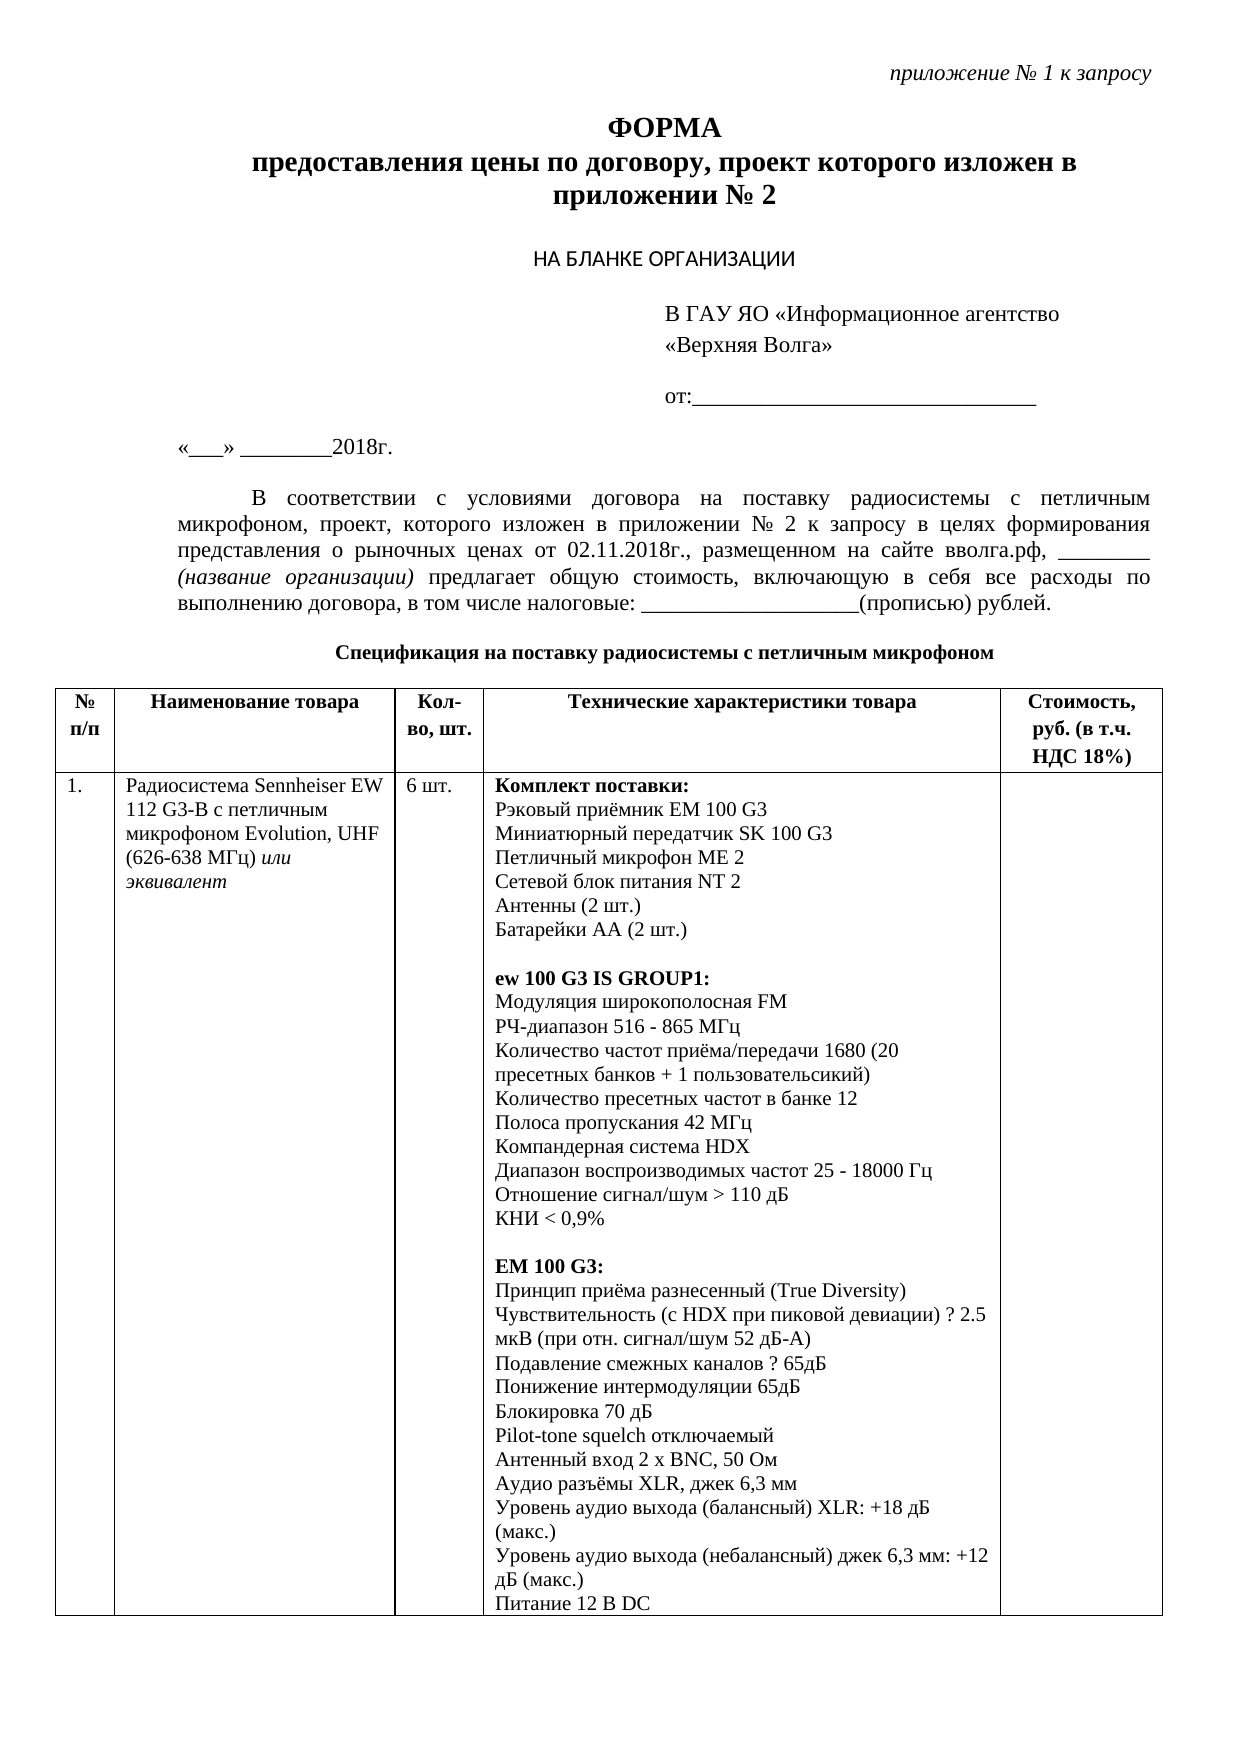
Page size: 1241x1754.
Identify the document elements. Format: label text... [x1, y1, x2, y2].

text «___» ________2018г. [177, 433, 1152, 459]
text от:______________________________ [664, 382, 1152, 408]
table_cell [1001, 773, 1162, 1615]
text НА БЛАНКЕ ОРГАНИЗАЦИИ [177, 244, 1152, 272]
text Спецификация на поставку радиосистемы с петличным микрофоном [177, 639, 1152, 664]
text В соответствии с условиями договора на поставку радиосистемы с петличным микрофоном, проект, которого изложен в приложении № 2 к запросу в целях формирования представления о рыночных ценах от 02.11.2018г., размещенном на сайте вволга.рф, ________ (название организации) предлагает общую стоимость, включающую в себя все расходы по выполнению договора, в том числе налоговые: ___________________(прописью) рублей. [177, 484, 1152, 616]
title ФОРМА [177, 110, 1152, 144]
text В ГАУ ЯО «Информационное агентство «Верхняя Волга» [664, 300, 1152, 357]
table_header Стоимость, руб. (в т.ч. НДС 18%) [1001, 689, 1162, 772]
table_cell 1. [56, 773, 114, 1615]
table_header Кол-во, шт. [396, 689, 483, 772]
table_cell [115, 773, 394, 1615]
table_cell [484, 773, 1000, 1615]
title предоставления цены по договору, проект которого изложен в приложении № 2 [177, 144, 1152, 211]
table_cell 6 шт. [396, 773, 483, 1615]
table_header № п/п [56, 689, 114, 772]
table_header Технические характеристики товара [484, 689, 1000, 772]
text приложение № 1 к запросу [177, 59, 1152, 86]
table_header Наименование товара [115, 689, 394, 772]
